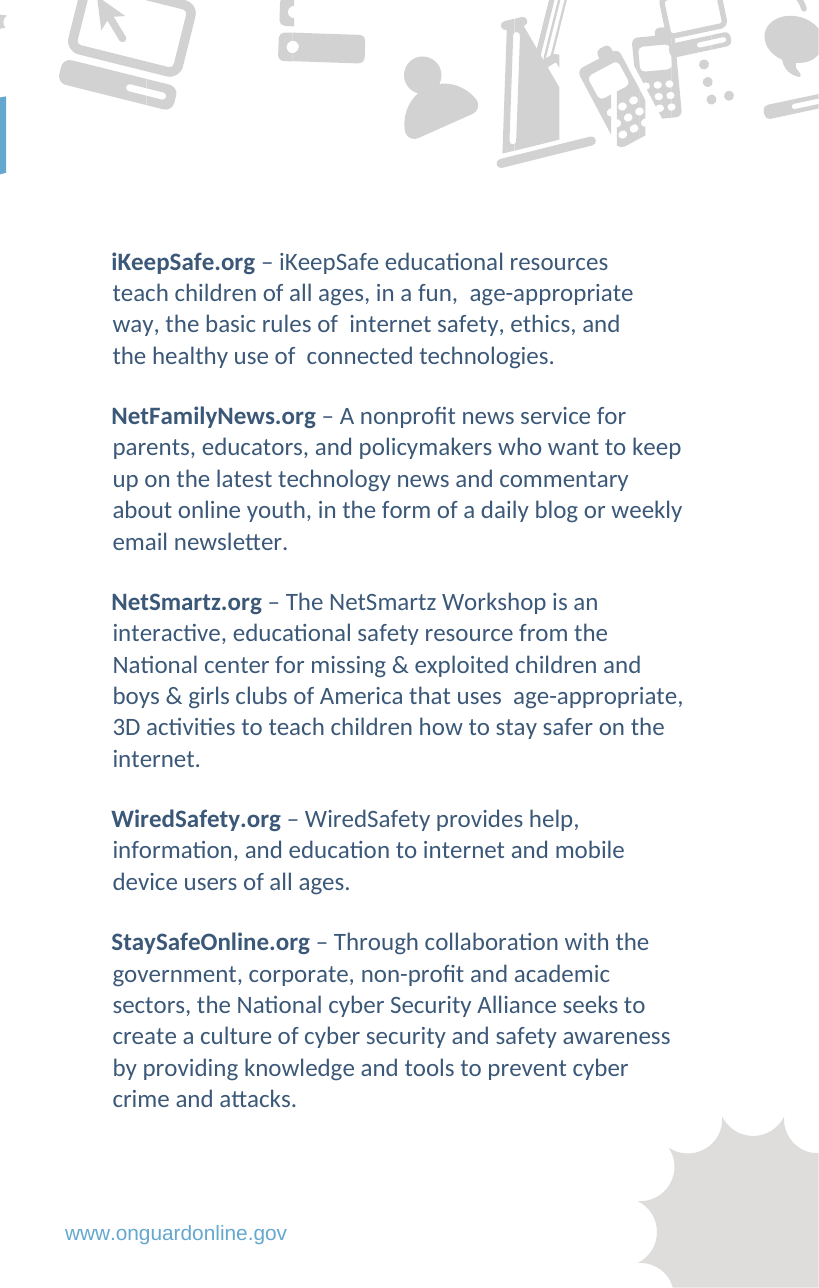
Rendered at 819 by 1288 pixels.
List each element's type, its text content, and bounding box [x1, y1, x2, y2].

text StaySafeOnline.org – Through collaboration with the government, corporate, non-profit and academic sectors, the National cyber Security Alliance seeks to create a culture of cyber security and safety awareness by providing knowledge and tools to prevent cyber crime and attacks. [111, 926, 684, 1114]
text iKeepSafe.org – iKeepSafe educational resources teach children of all ages, in a fun, age-appropriate way, the basic rules of internet safety, ethics, and the healthy use of connected technologies. [111, 246, 656, 370]
text WiredSafety.org – WiredSafety provides help, information, and education to internet and mobile device users of all ages. [111, 803, 684, 896]
text NetSmartz.org – The NetSmartz Workshop is an interactive, educational safety resource from the National center for missing & exploited children and boys & girls clubs of America that uses age-appropriate, 3D activities to teach children how to stay safer on the internet. [111, 586, 684, 773]
text NetFamilyNews.org – A nonprofit news service for parents, educators, and policymakers who want to keep up on the latest technology news and commentary about online youth, in the form of a daily blog or weekly email newsletter. [111, 400, 684, 556]
